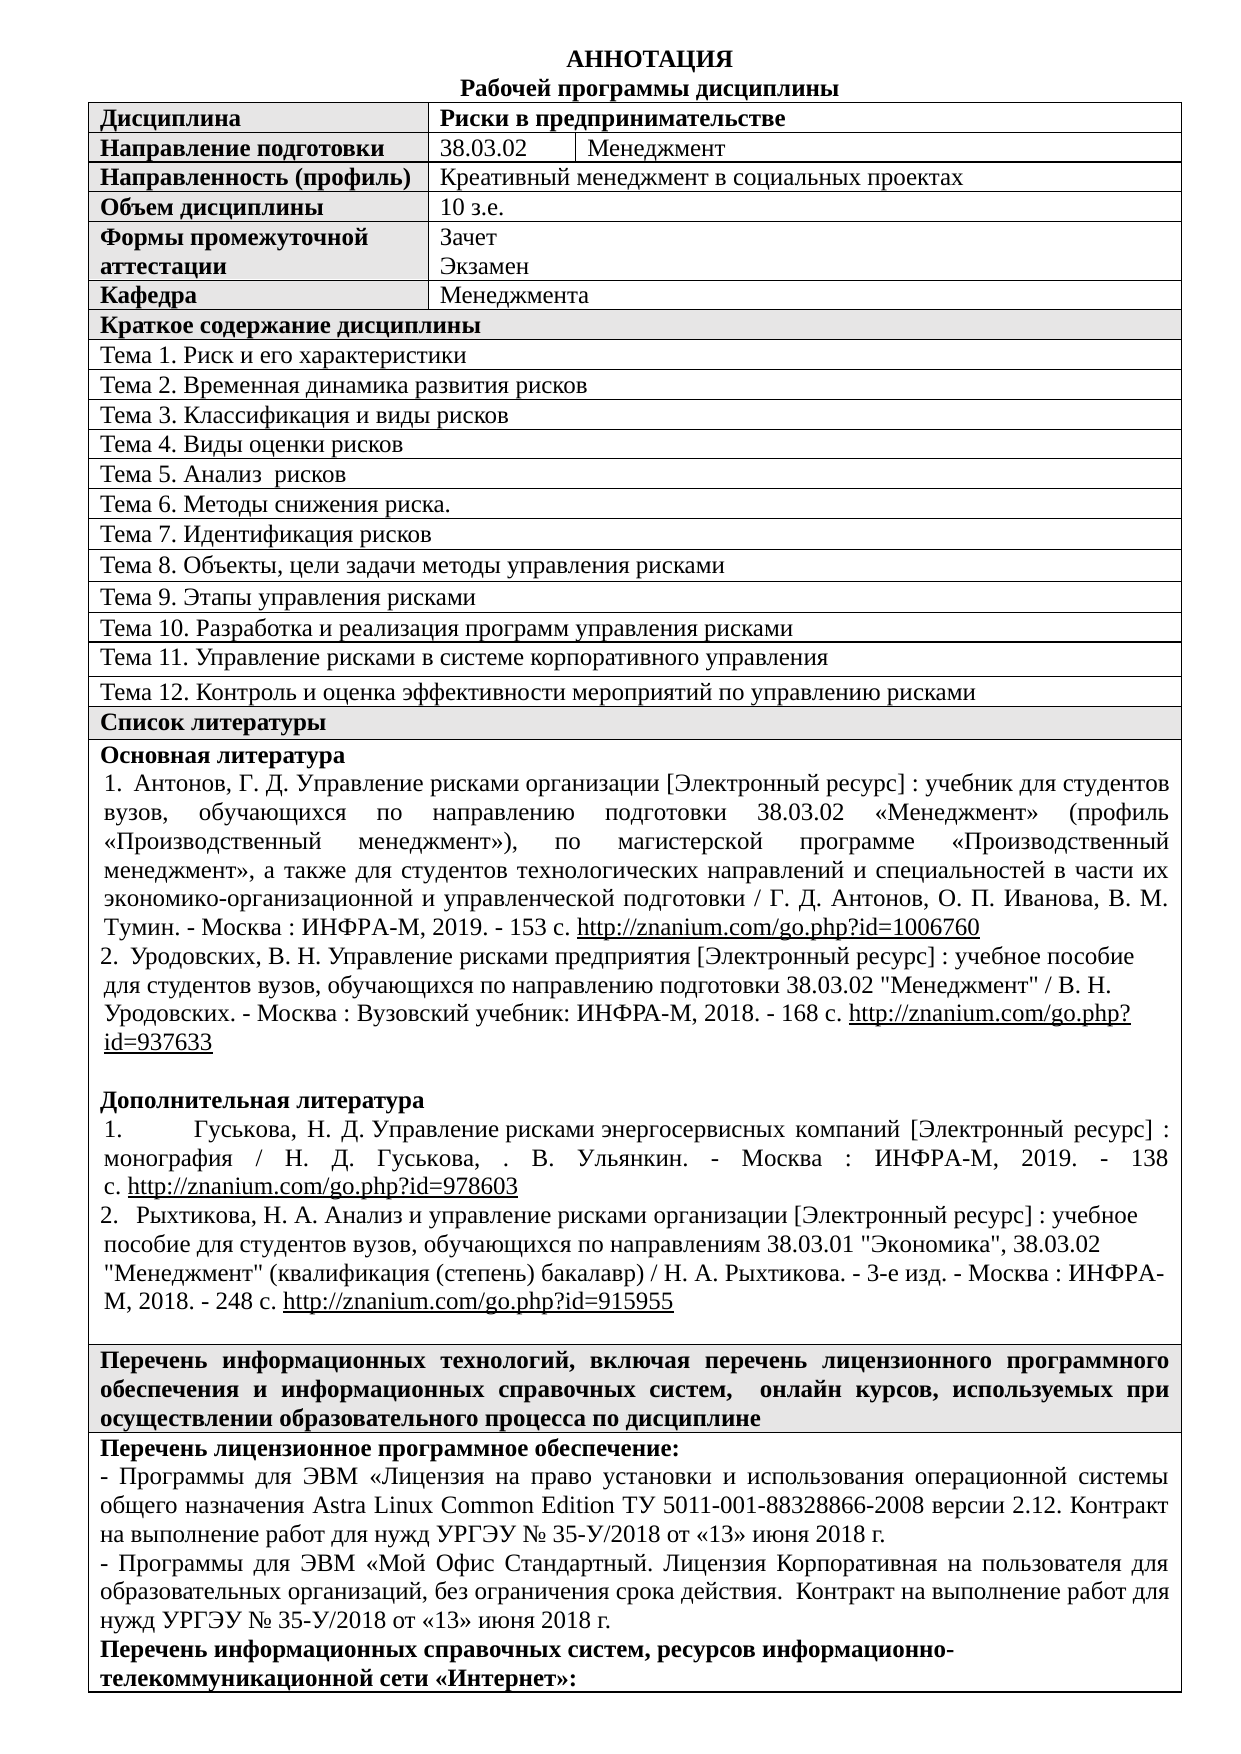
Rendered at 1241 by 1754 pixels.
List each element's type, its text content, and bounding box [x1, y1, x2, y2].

table_cell Креативный менеджмент в социальных проектах [429, 163, 1181, 191]
table_cell 10 з.е. [429, 192, 1181, 221]
table_cell Направление подготовки [89, 133, 428, 161]
table_cell Тема 2. Временная динамика развития рисков [89, 370, 1181, 399]
table_cell Формы промежуточной аттестации [89, 222, 428, 279]
table_cell 38.03.02 [429, 133, 575, 161]
table_cell Тема 5. Анализ рисков [89, 459, 1181, 488]
table_header Дисциплина [89, 103, 428, 132]
table_cell Тема 12. Контроль и оценка эффективности мероприятий по управлению рисками [89, 677, 1181, 706]
table_cell Краткое содержание дисциплины [89, 310, 1181, 339]
table_cell Тема 8. Объекты, цели задачи методы управления рисками [89, 550, 1181, 581]
table_cell Направленность (профиль) [89, 163, 428, 191]
table_cell Тема 9. Этапы управления рисками [89, 582, 1181, 612]
table_cell Объем дисциплины [89, 192, 428, 221]
text Рабочей программы дисциплины [118, 73, 1181, 102]
table_cell Кафедра [89, 281, 428, 309]
table_cell Перечень информационных технологий, включая перечень лицензионного программного обеспечения и информационных справочных систем, онлайн курсов, используемых при осуществлении образовательного процесса по дисциплине [89, 1345, 1181, 1432]
table_cell Тема 10. Разработка и реализация программ управления рисками [89, 613, 1181, 641]
table_cell Тема 7. Идентификация рисков [89, 519, 1181, 549]
table_cell Основная литература Антонов, Г. Д. Управление рисками организации [Электронный ресурс] : учебник для студентов вузов, обучающихся по направлению подготовки 38.03.02 «Менеджмент» (профиль «Производственный менеджмент»), по магистерской программе «Производственный менеджмент», а также для студентов технологических направлений и специальностей в части их экономико-организационной и управленческой подготовки / Г. Д. Антонов, О. П. Иванова, В. М. Тумин. - Москва : ИНФРА-М, 2019. - 153 с. http://znanium.com/go.php?id=1006760 Уродовских, В. Н. Управление рисками предприятия [Электронный ресурс] : учебное пособие для студентов вузов, обучающихся по направлению подготовки 38.03.02 "Менеджмент" / В. Н. Уродовских. - Москва : Вузовский учебник: ИНФРА-М, 2018. - 168 с. http://znanium.com/go.php?id=937633 Дополнительная литература Гуськова, Н. Д. Управление рисками энергосервисных компаний [Электронный ресурс] : монография / Н. Д. Гуськова, . В. Ульянкин. - Москва : ИНФРА-М, 2019. - 138 с. http://znanium.com/go.php?id=978603 Рыхтикова, Н. А. Анализ и управление рисками организации [Электронный ресурс] : учебное пособие для студентов вузов, обучающихся по направлениям 38.03.01 "Экономика", 38.03.02 "Менеджмент" (квалификация (степень) бакалавр) / Н. А. Рыхтикова. - 3-е изд. - Москва : ИНФРА-М, 2018. - 248 с. http://znanium.com/go.php?id=915955 [89, 740, 1181, 1344]
table_cell Тема 3. Классификация и виды рисков [89, 400, 1181, 428]
table_cell Менеджмент [576, 133, 1181, 161]
table_cell Список литературы [89, 707, 1181, 739]
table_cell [89, 1433, 1181, 1691]
text АННОТАЦИЯ [118, 44, 1181, 73]
table_cell Тема 1. Риск и его характеристики [89, 340, 1181, 369]
table_header Риски в предпринимательстве [429, 103, 1181, 132]
table_cell Тема 4. Виды оценки рисков [89, 430, 1181, 458]
table_cell Тема 6. Методы снижения риска. [89, 489, 1181, 518]
table_cell Менеджмента [429, 281, 1181, 309]
table_cell Зачет Экзамен [429, 222, 1181, 279]
table_cell Тема 11. Управление рисками в системе корпоративного управления [89, 643, 1181, 676]
